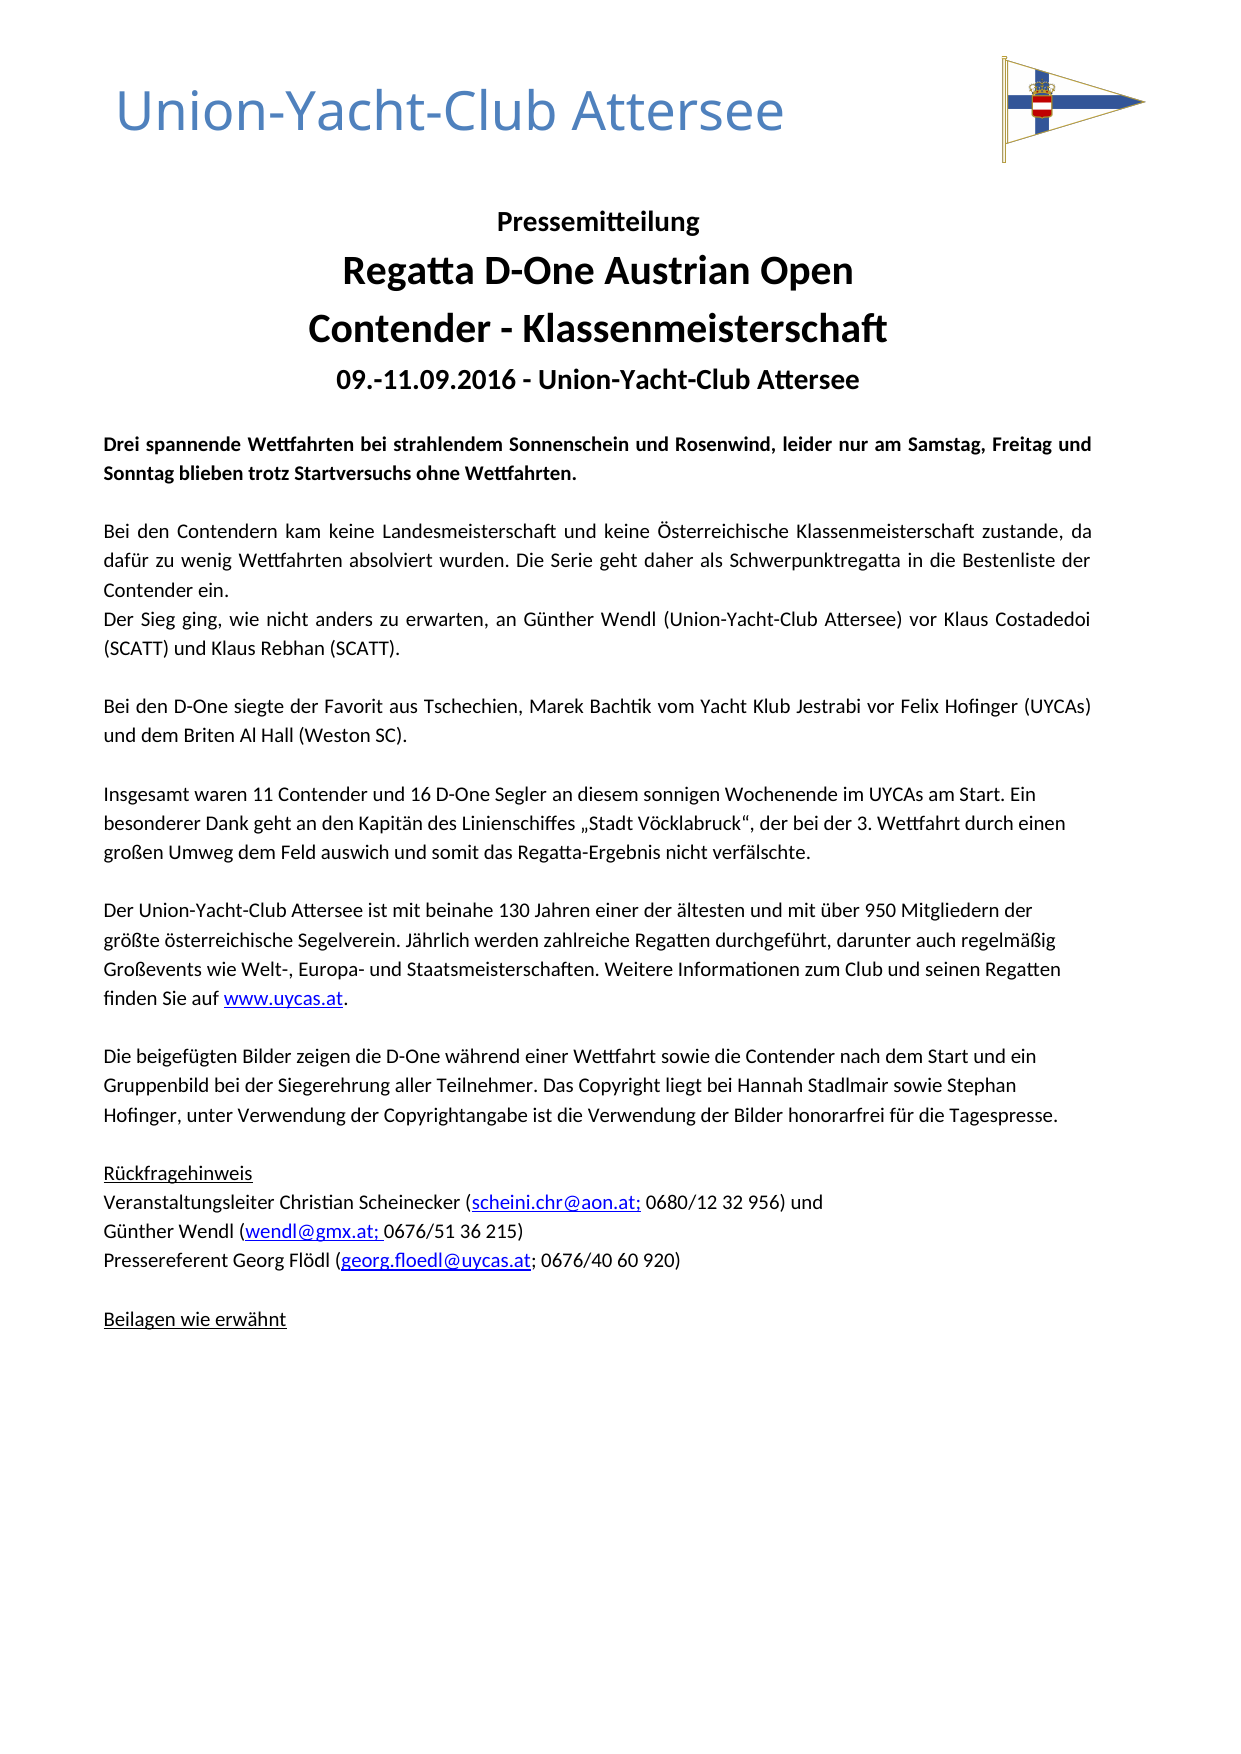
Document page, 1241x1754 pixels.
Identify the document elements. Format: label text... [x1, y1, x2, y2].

text Bei den Contendern kam keine Landesmeisterschaft und keine Österreichische Klassenmeisterschaft zustande, da dafür zu wenig Wettfahrten absolviert wurden. Die Serie geht daher als Schwerpunktregatta in die Bestenliste der Contender ein. [103, 518, 1093, 602]
text Drei spannende Wettfahrten bei strahlendem Sonnenschein und Rosenwind, leider nur am Samstag, Freitag und Sonntag blieben trotz Startversuchs ohne Wettfahrten. [103, 402, 1093, 486]
text Pressemitteilung [103, 203, 1093, 239]
text Insgesamt waren 11 Contender und 16 D-One Segler an diesem sonnigen Wochenende im UYCAs am Start. Ein besonderer Dank geht an den Kapitän des Linienschiffes „Stadt Vöcklabruck“, der bei der 3. Wettfahrt durch einen großen Umweg dem Feld auswich und somit das Regatta-Ergebnis nicht verfälschte. [103, 781, 1093, 865]
text Der Union-Yacht-Club Attersee ist mit beinahe 130 Jahren einer der ältesten und mit über 950 Mitgliedern der größte österreichische Segelverein. Jährlich werden zahlreiche Regatten durchgeführt, darunter auch regelmäßig Großevents wie Welt-, Europa- und Staatsmeisterschaften. Weitere Informationen zum Club und seinen Regatten finden Sie auf www.uycas.at. [103, 898, 1093, 1011]
picture [1001, 56, 1146, 163]
text Regatta D-One Austrian Open [103, 244, 1093, 295]
text Der Sieg ging, wie nicht anders zu erwarten, an Günther Wendl (Union-Yacht-Club Attersee) vor Klaus Costadedoi (SCATT) und Klaus Rebhan (SCATT). [103, 606, 1093, 661]
text Günther Wendl (wendl@gmx.at; 0676/51 36 215) [103, 1218, 1093, 1244]
text 09.-11.09.2016 - Union-Yacht-Club Attersee [103, 361, 1093, 396]
text Pressereferent Georg Flödl (georg.floedl@uycas.at; 0676/40 60 920) [103, 1248, 1093, 1273]
text Beilagen wie erwähnt [103, 1277, 1093, 1331]
text Bei den D-One siegte der Favorit aus Tschechien, Marek Bachtik vom Yacht Klub Jestrabi vor Felix Hofinger (UYCAs) und dem Briten Al Hall (Weston SC). [103, 693, 1093, 748]
text Veranstaltungsleiter Christian Scheinecker (scheini.chr@aon.at; 0680/12 32 956) und [103, 1189, 1093, 1215]
text Die beigefügten Bilder zeigen die D-One während einer Wettfahrt sowie die Contender nach dem Start und ein Gruppenbild bei der Siegerehrung aller Teilnehmer. Das Copyright liegt bei Hannah Stadlmair sowie Stephan Hofinger, unter Verwendung der Copyrightangabe ist die Verwendung der Bilder honorarfrei für die Tagespresse. [103, 1043, 1093, 1127]
text Rückfragehinweis [103, 1160, 1093, 1186]
text Contender - Klassenmeisterschaft [103, 302, 1093, 353]
